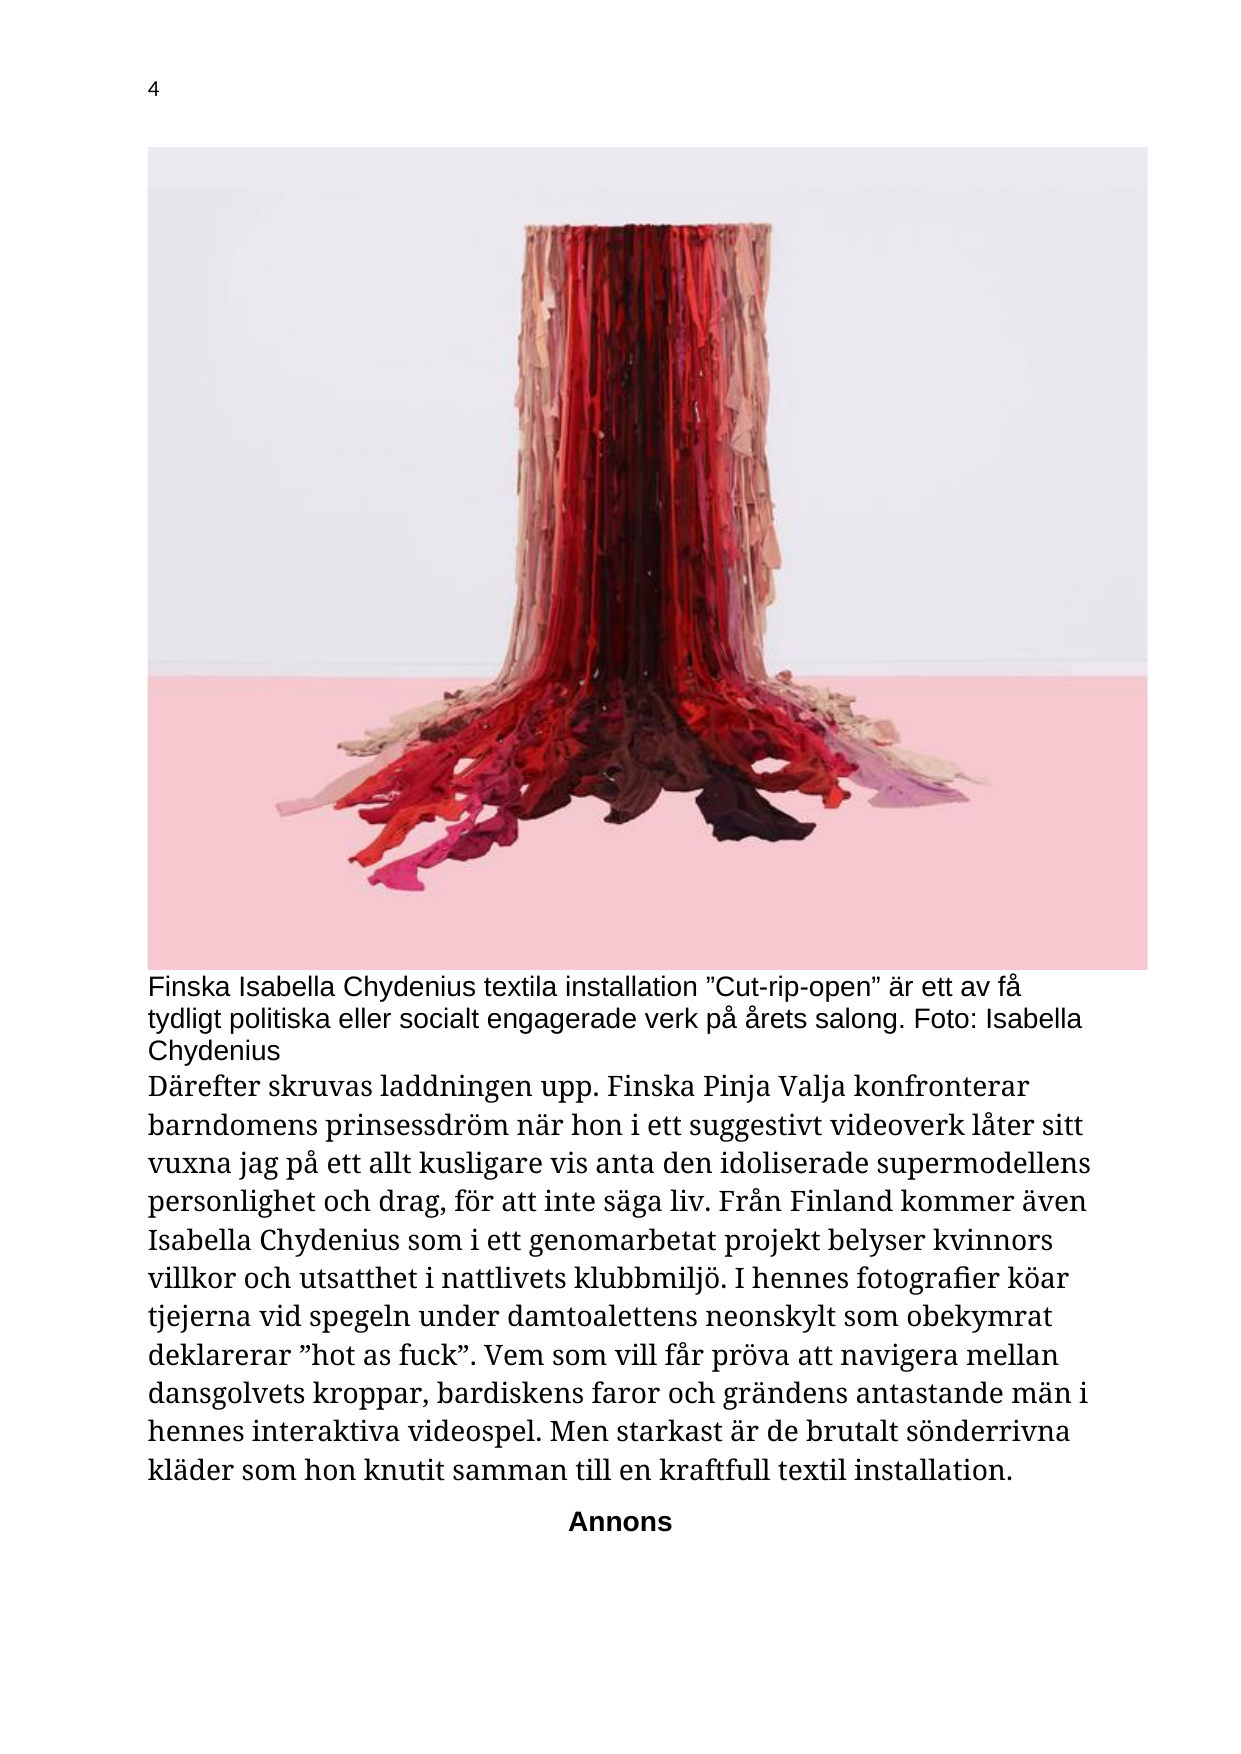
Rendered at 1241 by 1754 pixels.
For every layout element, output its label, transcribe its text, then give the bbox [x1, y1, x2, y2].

text Finska Isabella Chydenius textila installation ”Cut-rip-open” är ett av få tydligt politiska eller socialt engagerade verk på årets salong. Foto: Isabella Chydenius [148, 970, 1093, 1067]
text Annons [148, 1505, 1093, 1537]
text Därefter skruvas laddningen upp. Finska Pinja Valja konfronterar barndomens prinsessdröm när hon i ett suggestivt videoverk låter sitt vuxna jag på ett allt kusligare vis anta den idoliserade supermodellens personlighet och drag, för att inte säga liv. Från Finland kommer även Isabella Chydenius som i ett genomarbetat projekt belyser kvinnors villkor och utsatthet i nattlivets klubbmiljö. I hennes fotografier köar tjejerna vid spegeln under damtoalettens neonskylt som obekymrat deklarerar ”hot as fuck”. Vem som vill får pröva att navigera mellan dansgolvets kroppar, bardiskens faror och grändens antastande män i hennes interaktiva videospel. Men starkast är de brutalt sönderrivna kläder som hon knutit samman till en kraftfull textil installation. [148, 1067, 1093, 1488]
picture [147, 147, 1148, 970]
